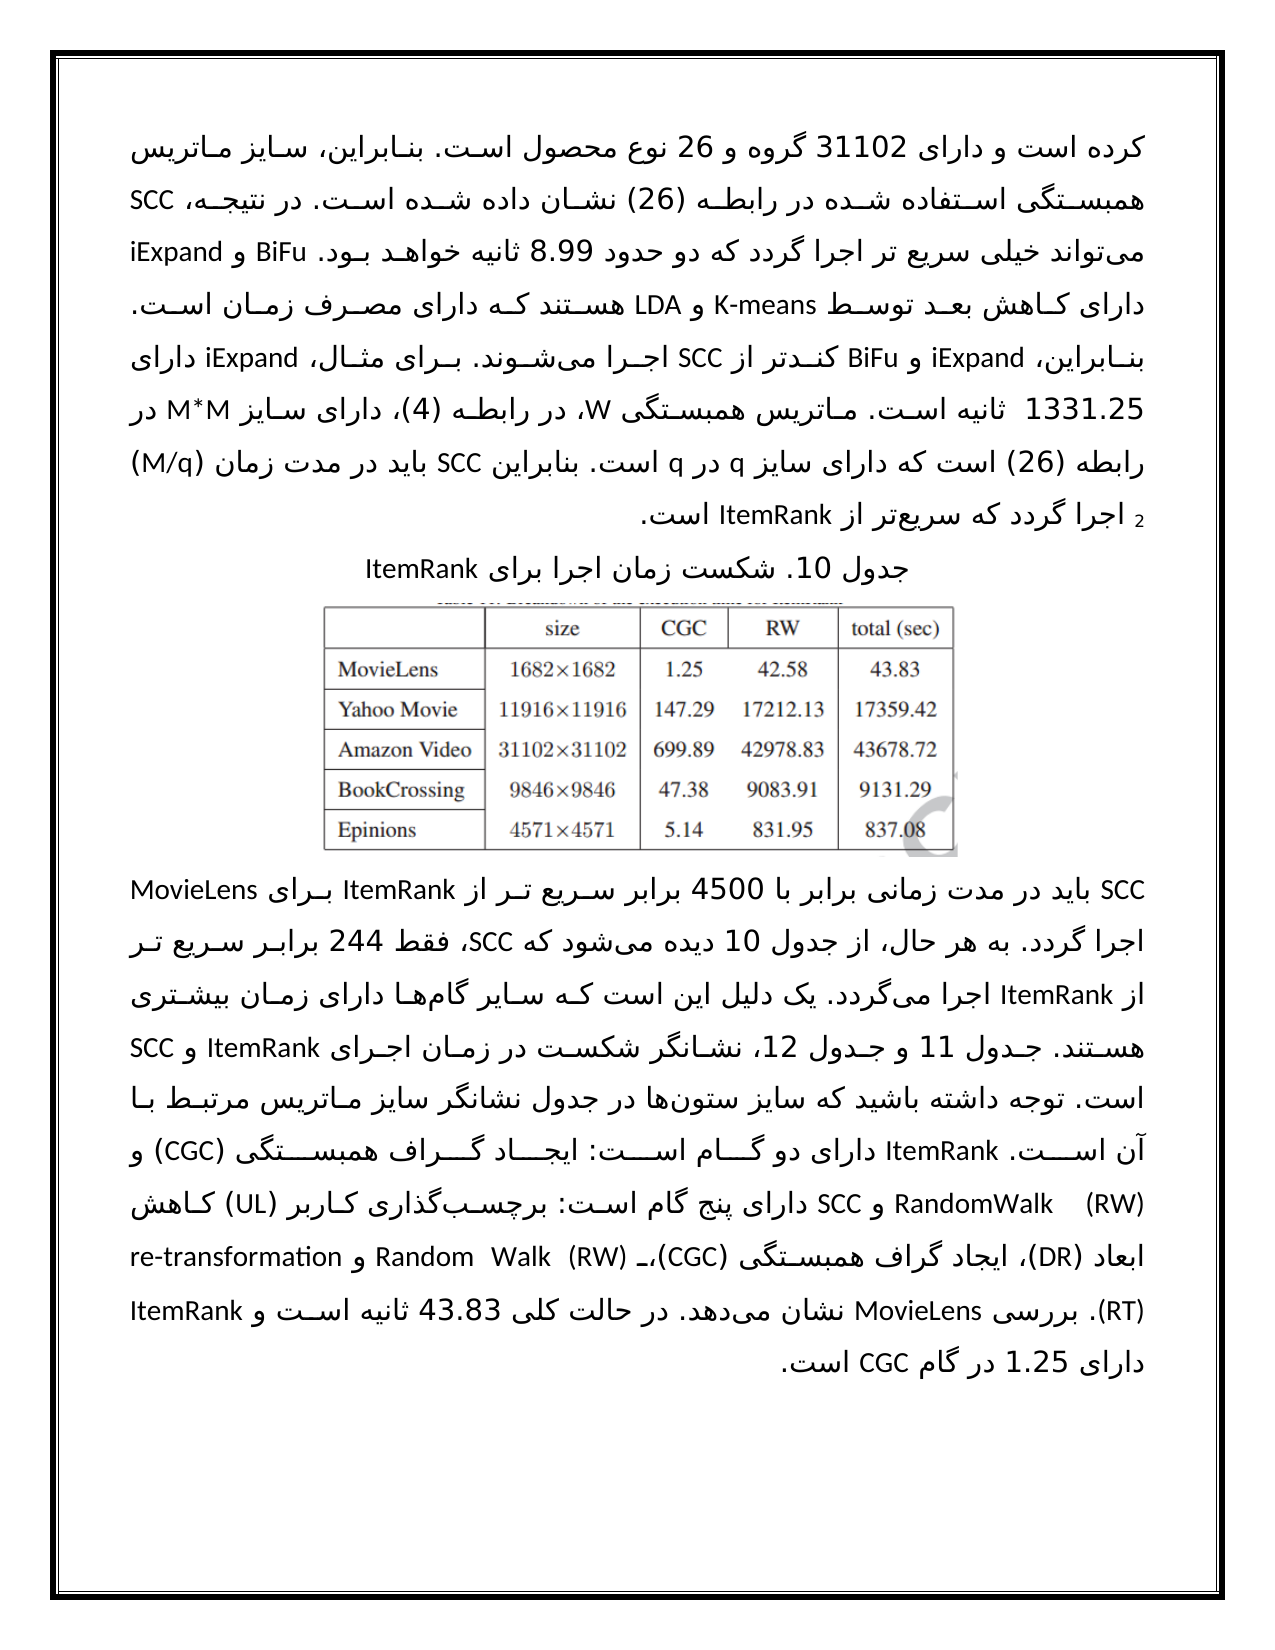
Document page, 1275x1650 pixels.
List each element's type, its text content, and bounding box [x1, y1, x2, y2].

text جدول 10. شکست زمان اجرا برای ItemRank [130, 550, 1145, 586]
text SCC باید در مدت زمانی برابر با 4500 برابر سریع تر از ItemRank برای MovieLens اجرا گردد. به هر حال، از جدول 10 دیده می‌شود که SCC، فقط 244 برابر سریع تر از ItemRank اجرا می‌گردد. یک دلیل این است که سایر گام‌ها دارای زمان بیشتری هستند. جدول 11 و جدول 12، نشانگر شکست در زمان اجرای ItemRank و SCC است. توجه داشته باشید که سایز ستون‌ها در جدول نشانگر سایز ماتریس مرتبط با آن است. ItemRank دارای دو گام است: ایجاد گراف همبستگی (CGC) و RandomWalk (RW) و SCC دارای پنج گام است: برچسب‌گذاری کاربر (UL) کاهش ابعاد (DR)، ایجاد گراف همبستگی (CGC)، Random Walk (RW) و re-transformation (RT). بررسی MovieLens نشان می‌دهد. در حالت کلی 43.83 ثانیه است و ItemRank دارای 1.25 در گام CGC است. [130, 871, 1145, 1380]
picture [317, 603, 958, 857]
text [130, 130, 1145, 532]
